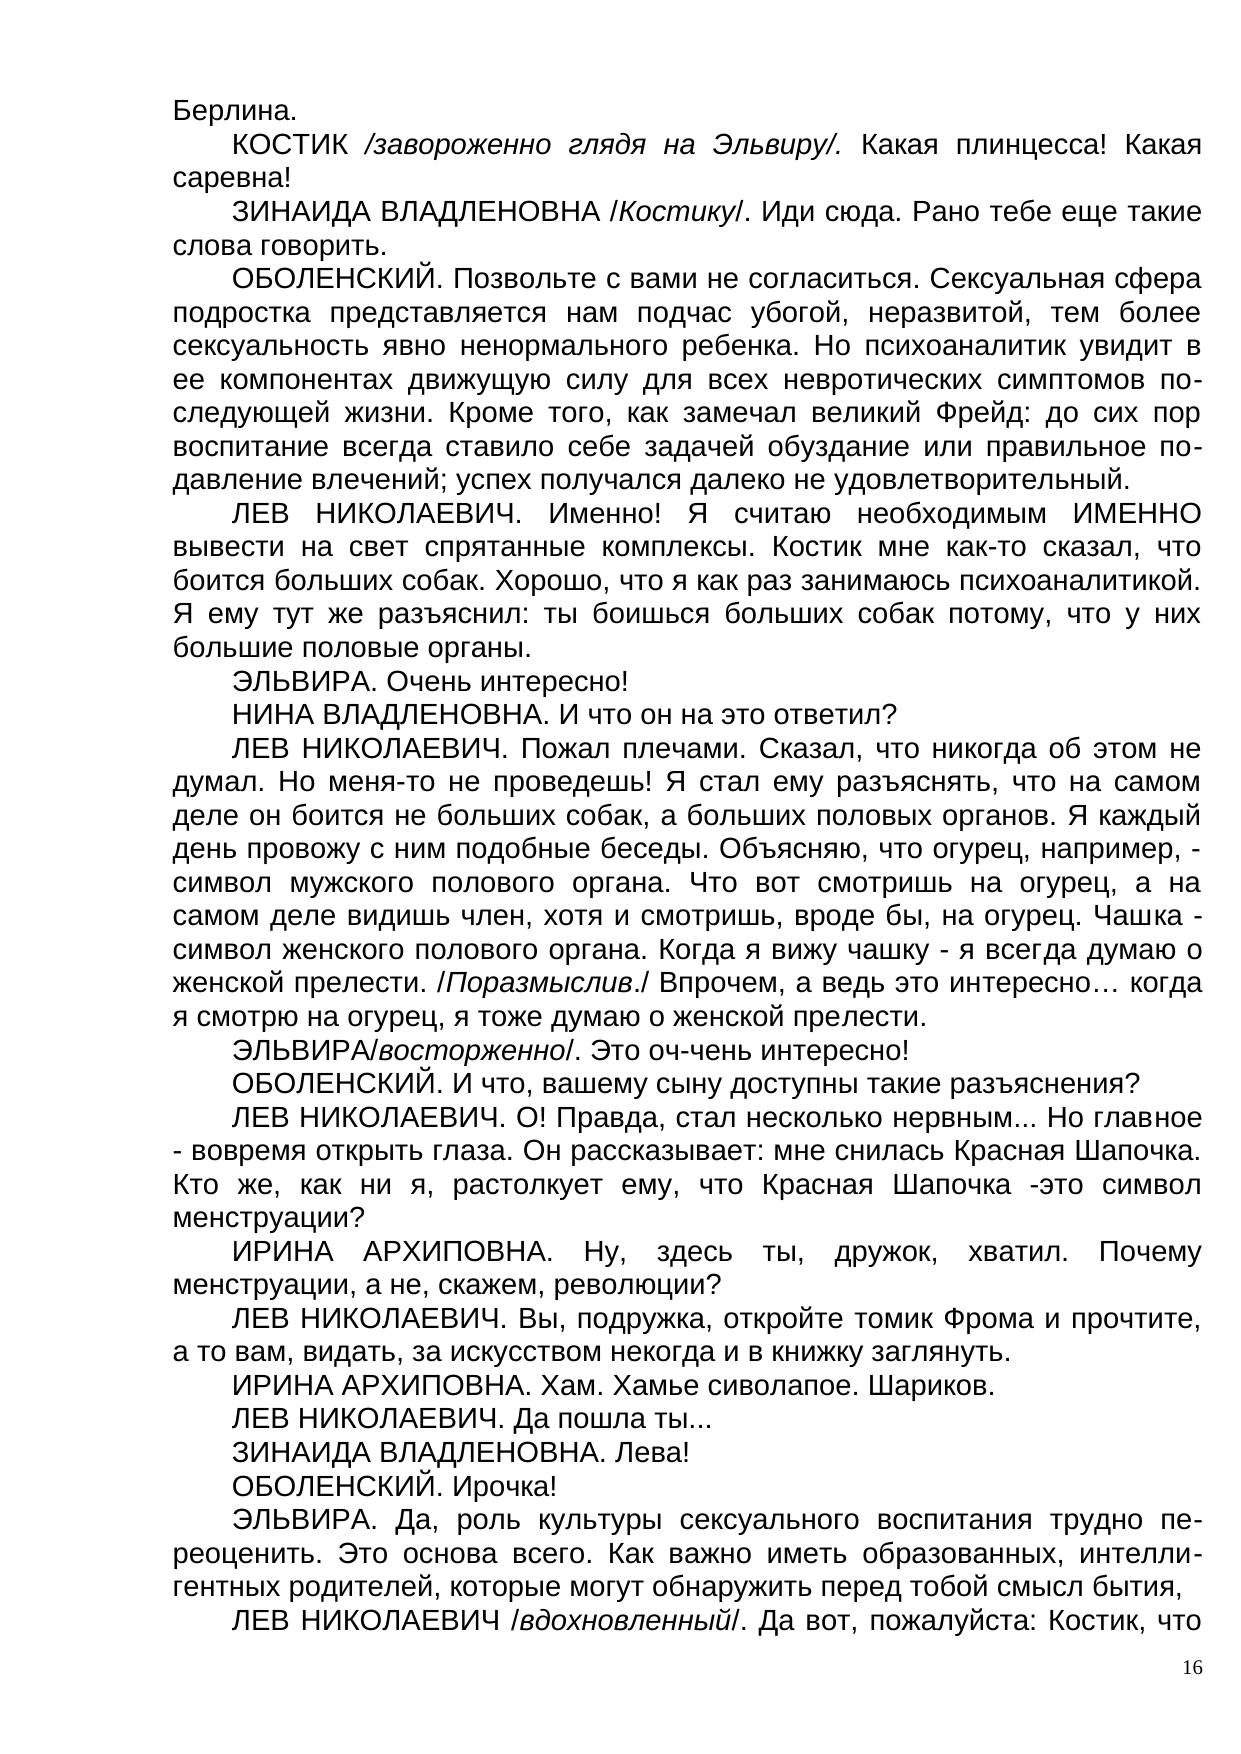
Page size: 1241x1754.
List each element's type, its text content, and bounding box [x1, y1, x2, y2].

text ЛЕВ НИКОЛАЕВИЧ. Да пошла ты... [172, 1402, 1203, 1435]
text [172, 93, 1203, 127]
text ЛЕВ НИКОЛАЕВИЧ. Вы, подружка, откройте томик Фрома и прочтите, а то вам, видать, за искусством некогда и в книжку заглянуть. [172, 1301, 1203, 1368]
text ЗИНАИДА ВЛАДЛЕНОВНА. Лева! [172, 1435, 1203, 1469]
text НИНА ВЛАДЛЕНОВНА. И что он на это ответил? [172, 697, 1203, 731]
text ИРИНА АРХИПОВНА. Хам. Хамье сиволапое. Шариков. [172, 1368, 1203, 1402]
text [172, 1603, 1203, 1636]
text ЛЕВ НИКОЛАЕВИЧ. О! Правда, стал несколько нервным... Но главное - вовремя открыть глаза. Он рассказывает: мне снилась Красная Шапочка. Кто же, как ни я, растолкует ему, что Красная Шапочка -это символ менструации? [172, 1100, 1203, 1234]
text ОБОЛЕНСКИЙ. Позвольте с вами не согласиться. Сексуальная сфера подростка представляется нам подчас убогой, неразвитой, тем более сексуальность явно ненормального ребенка. Но психоаналитик увидит в ее компонентах движущую силу для всех невротических симптомов последующей жизни. Кроме того, как замечал великий Фрейд: до сих пор воспитание всегда ставило себе задачей обуздание или правильное подавление влечений; успех получался далеко не удовлетворительный. [172, 261, 1203, 496]
text ОБОЛЕНСКИЙ. Ирочка! [172, 1469, 1203, 1502]
text ЛЕВ НИКОЛАЕВИЧ. Именно! Я считаю необходимым ИМЕННО вывести на свет спрятанные комплексы. Костик мне как-то сказал, что боится больших собак. Хорошо, что я как раз занимаюсь психоаналитикой. Я ему тут же разъяснил: ты боишься больших собак потому, что у них большие половые органы. [172, 496, 1203, 664]
text ОБОЛЕНСКИЙ. И что, вашему сыну доступны такие разъяснения? [172, 1066, 1203, 1100]
text ЗИНАИДА ВЛАДЛЕНОВНА /Костику/. Иди сюда. Рано тебе еще такие слова говорить. [172, 194, 1203, 261]
text ИРИНА АРХИПОВНА. Ну, здесь ты, дружок, хватил. Почему менструации, а не, скажем, революции? [172, 1234, 1203, 1301]
text КОСТИК /завороженно глядя на Эльвиру/. Какая плинцесса! Какая саревна! [172, 127, 1203, 194]
text ЛЕВ НИКОЛАЕВИЧ. Пожал плечами. Сказал, что никогда об этом не думал. Но меня-то не проведешь! Я стал ему разъяснять, что на самом деле он боится не больших собак, а больших половых органов. Я каждый день провожу с ним подобные беседы. Объясняю, что огурец, например, -символ мужского полового органа. Что вот смотришь на огурец, а на самом деле видишь член, хотя и смотришь, вроде бы, на огурец. Чашка - символ женского полового органа. Когда я вижу чашку - я всегда думаю о женской прелести. /Поразмыслив./ Впрочем, а ведь это интересно… когда я смотрю на огурец, я тоже думаю о женской прелести. [172, 731, 1203, 1033]
text ЭЛЬВИРА. Да, роль культуры сексуального воспитания трудно переоценить. Это основа всего. Как важно иметь образованных, интеллигентных родителей, которые могут обнаружить перед тобой смысл бытия, [172, 1502, 1203, 1603]
text ЭЛЬВИРА/восторженно/. Это оч-чень интересно! [172, 1033, 1203, 1066]
text ЭЛЬВИРА. Очень интересно! [172, 664, 1203, 697]
